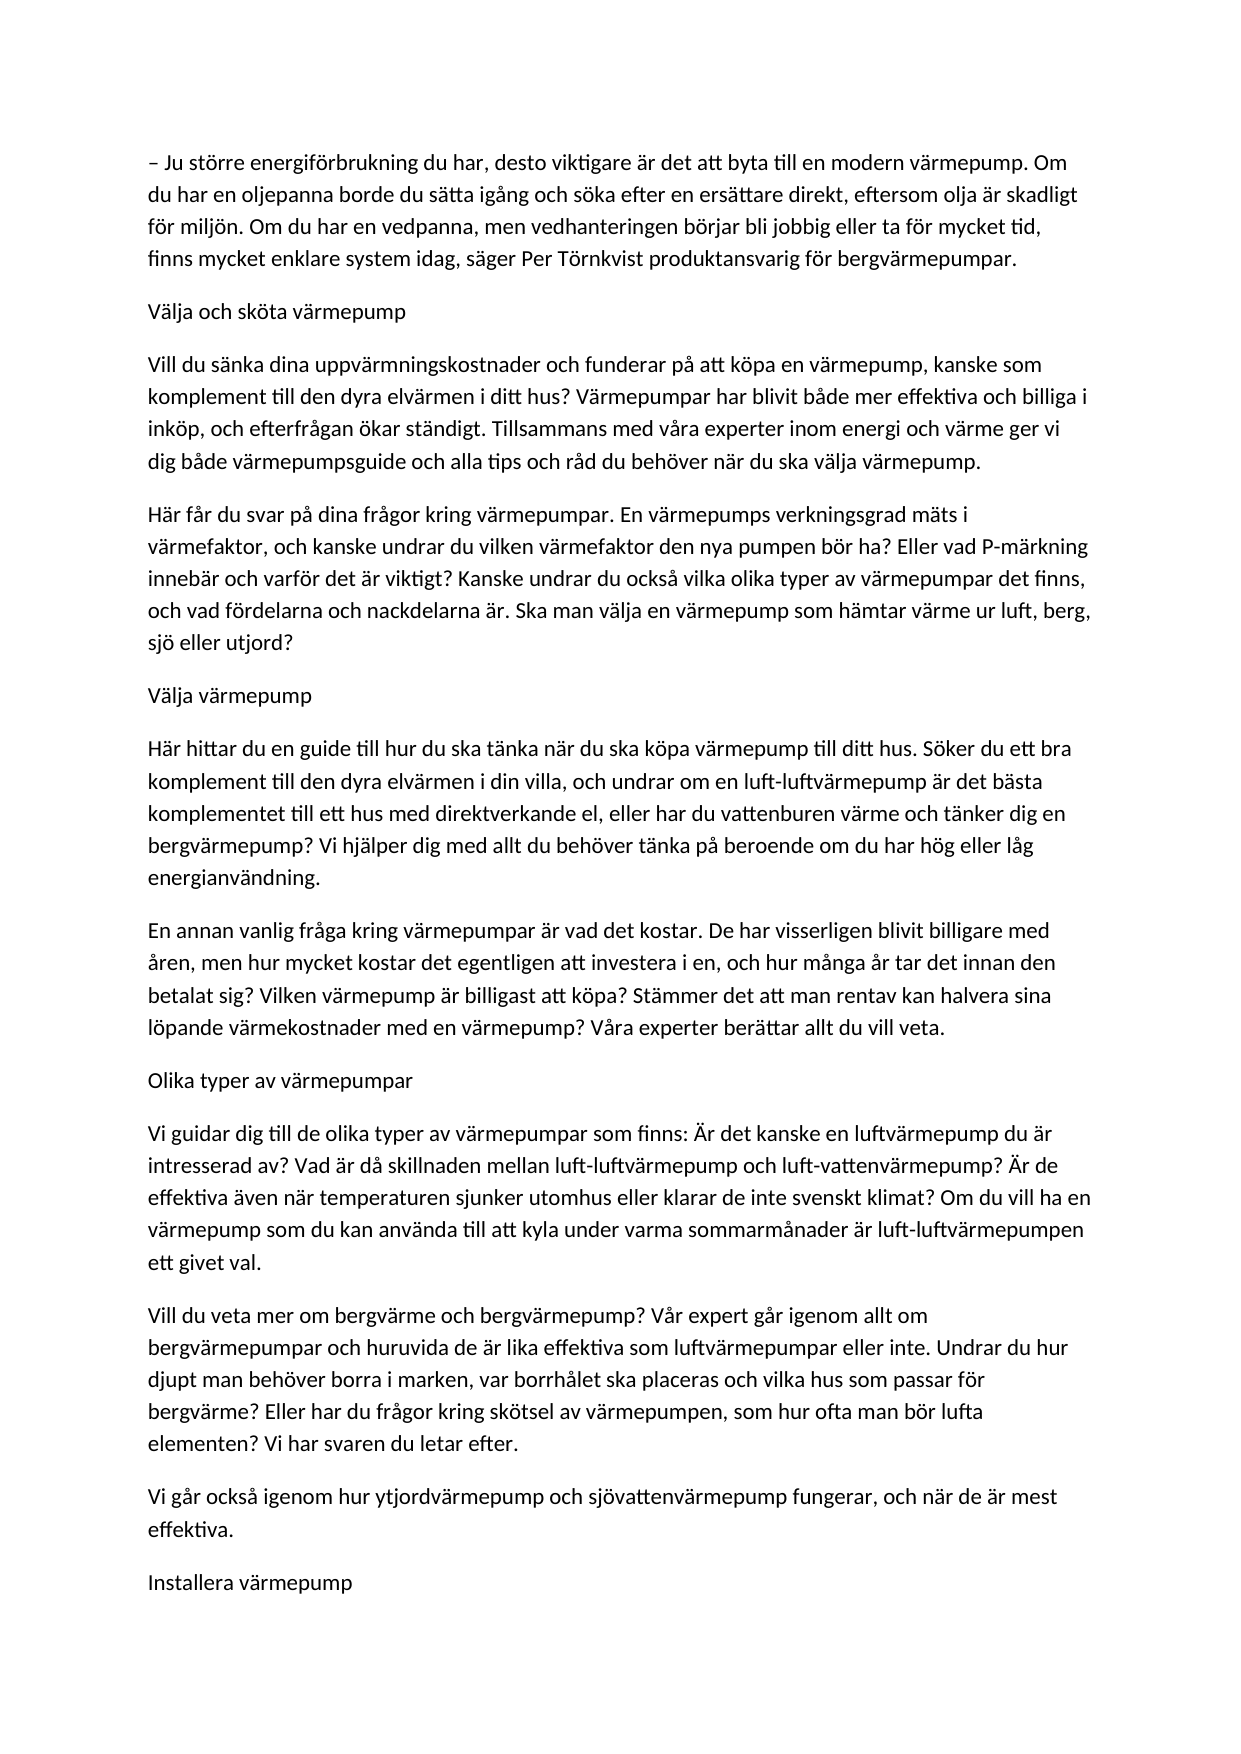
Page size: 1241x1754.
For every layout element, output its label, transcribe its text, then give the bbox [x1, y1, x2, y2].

text Vill du veta mer om bergvärme och bergvärmepump? Vår expert går igenom allt om bergvärmepumpar och huruvida de är lika effektiva som luftvärmepumpar eller inte. Undrar du hur djupt man behöver borra i marken, var borrhålet ska placeras och vilka hus som passar för bergvärme? Eller har du frågor kring skötsel av värmepumpen, som hur ofta man bör lufta elementen? Vi har svaren du letar efter. [148, 1301, 1093, 1457]
text Här hittar du en guide till hur du ska tänka när du ska köpa värmepump till ditt hus. Söker du ett bra komplement till den dyra elvärmen i din villa, och undrar om en luft-luftvärmepump är det bästa komplementet till ett hus med direktverkande el, eller har du vattenburen värme och tänker dig en bergvärmepump? Vi hjälper dig med allt du behöver tänka på beroende om du har hög eller låg energianvändning. [148, 734, 1093, 891]
text Vi guidar dig till de olika typer av värmepumpar som finns: Är det kanske en luftvärmepump du är intresserad av? Vad är då skillnaden mellan luft-luftvärmepump och luft-vattenvärmepump? Är de effektiva även när temperaturen sjunker utomhus eller klarar de inte svenskt klimat? Om du vill ha en värmepump som du kan använda till att kyla under varma sommarmånader är luft-luftvärmepumpen ett givet val. [148, 1119, 1093, 1276]
text Vill du sänka dina uppvärmningskostnader och funderar på att köpa en värmepump, kanske som komplement till den dyra elvärmen i ditt hus? Värmepumpar har blivit både mer effektiva och billiga i inköp, och efterfrågan ökar ständigt. Tillsammans med våra experter inom energi och värme ger vi dig både värmepumpsguide och alla tips och råd du behöver när du ska välja värmepump. [148, 350, 1093, 475]
text Välja och sköta värmepump [148, 297, 1093, 325]
text Installera värmepump [148, 1568, 1093, 1596]
text Vi går också igenom hur ytjordvärmepump och sjövattenvärmepump fungerar, och när de är mest effektiva. [148, 1482, 1093, 1543]
text Olika typer av värmepumpar [148, 1066, 1093, 1094]
text Här får du svar på dina frågor kring värmepumpar. En värmepumps verkningsgrad mäts i värmefaktor, och kanske undrar du vilken värmefaktor den nya pumpen bör ha? Eller vad P-märkning innebär och varför det är viktigt? Kanske undrar du också vilka olika typer av värmepumpar det finns, och vad fördelarna och nackdelarna är. Ska man välja en värmepump som hämtar värme ur luft, berg, sjö eller utjord? [148, 500, 1093, 657]
text Välja värmepump [148, 682, 1093, 709]
text En annan vanlig fråga kring värmepumpar är vad det kostar. De har visserligen blivit billigare med åren, men hur mycket kostar det egentligen att investera i en, och hur många år tar det innan den betalat sig? Vilken värmepump är billigast att köpa? Stämmer det att man rentav kan halvera sina löpande värmekostnader med en värmepump? Våra experter berättar allt du vill veta. [148, 916, 1093, 1041]
text – Ju större energiförbrukning du har, desto viktigare är det att byta till en modern värmepump. Om du har en oljepanna borde du sätta igång och söka efter en ersättare direkt, eftersom olja är skadligt för miljön. Om du har en vedpanna, men vedhanteringen börjar bli jobbig eller ta för mycket tid, finns mycket enklare system idag, säger Per Törnkvist produktansvarig för bergvärmepumpar. [148, 148, 1093, 272]
